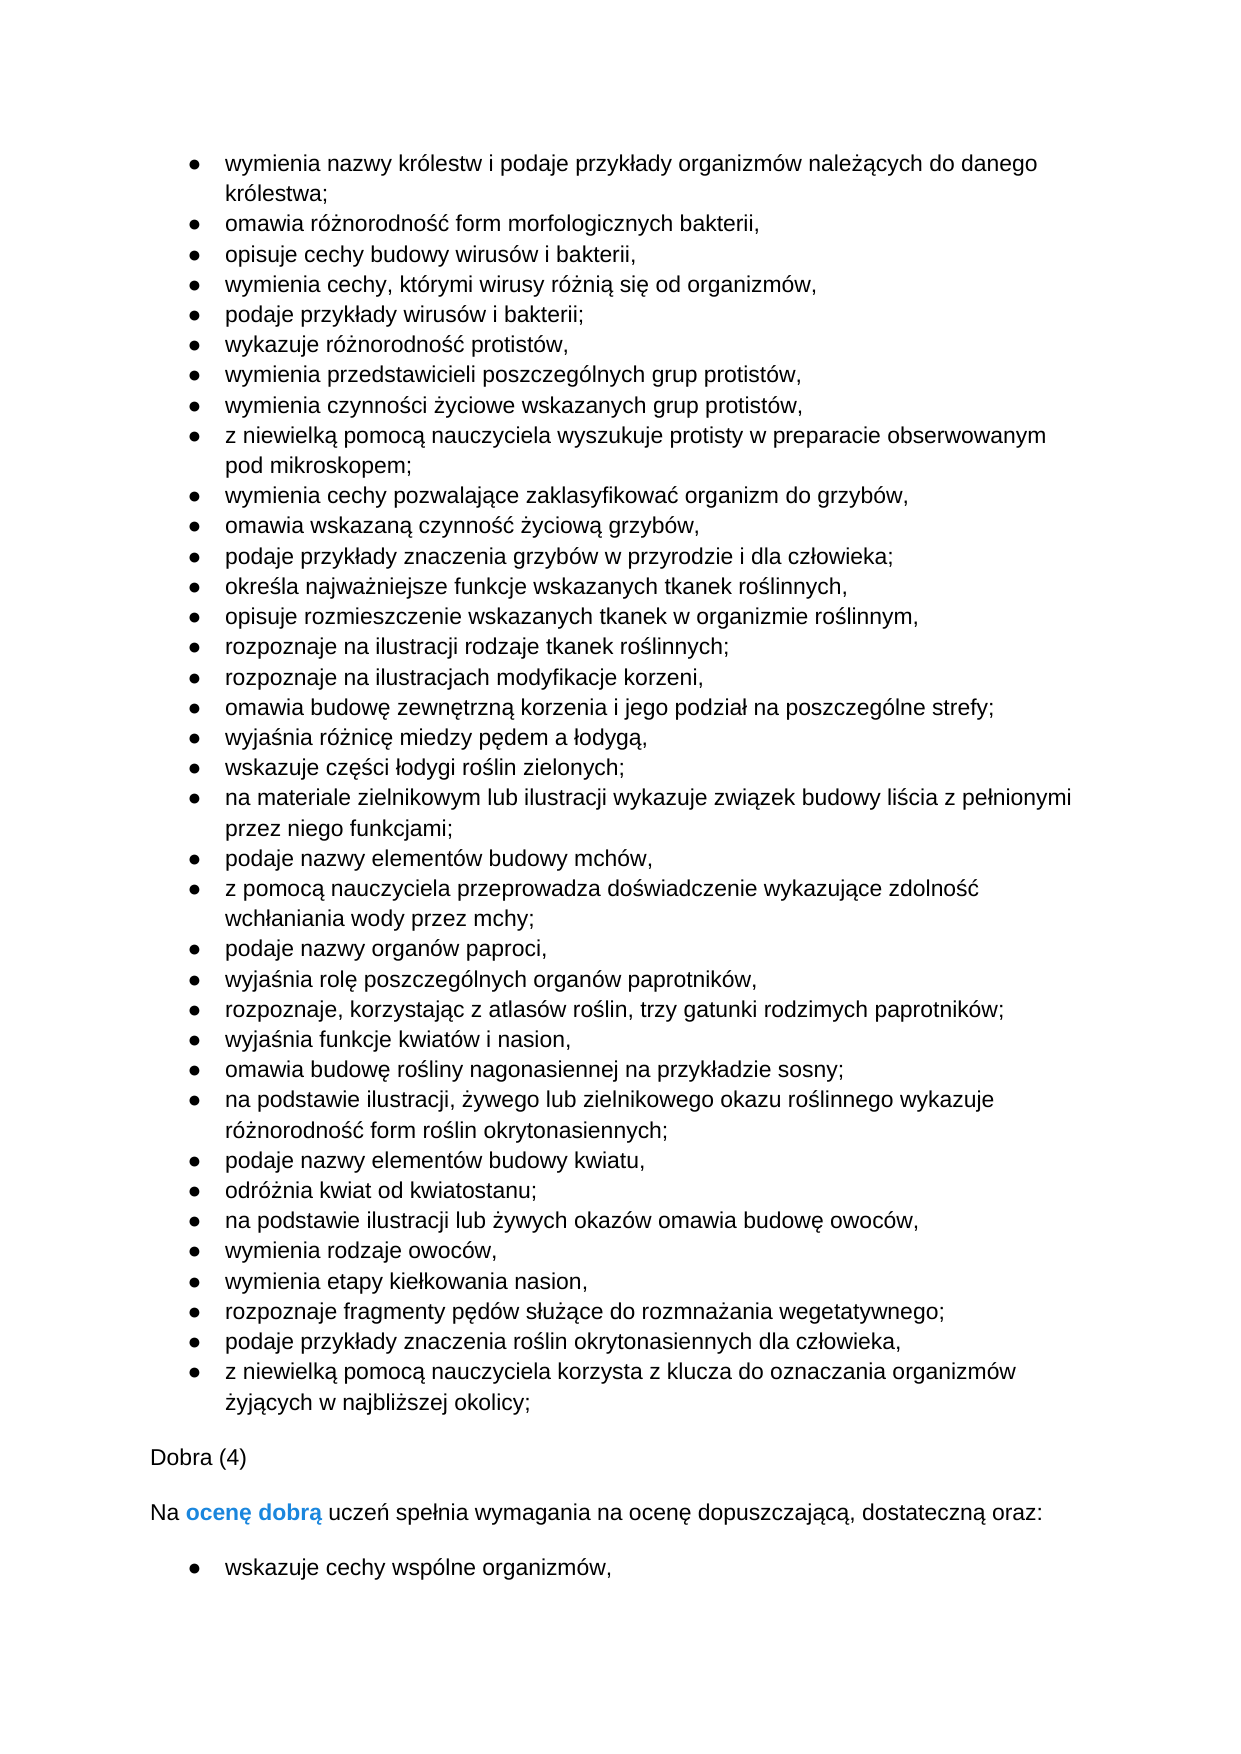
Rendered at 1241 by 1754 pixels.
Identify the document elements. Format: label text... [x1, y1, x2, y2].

list odróżnia kwiat od kwiatostanu; [187, 1177, 1090, 1203]
list omawia budowę zewnętrzną korzenia i jego podział na poszczególne strefy; [187, 694, 1090, 720]
text Dobra (4) [150, 1444, 1090, 1470]
list opisuje cechy budowy wirusów i bakterii, [187, 241, 1090, 267]
list z pomocą nauczyciela przeprowadza doświadczenie wykazujące zdolność wchłaniania wody przez mchy; [187, 875, 1090, 932]
list z niewielką pomocą nauczyciela korzysta z klucza do oznaczania organizmów żyjących w najbliższej okolicy; [187, 1358, 1090, 1415]
list wyjaśnia rolę poszczególnych organów paprotników, [187, 966, 1090, 992]
list wyjaśnia funkcje kwiatów i nasion, [187, 1026, 1090, 1052]
list wskazuje cechy wspólne organizmów, [187, 1554, 1090, 1581]
list wykazuje różnorodność protistów, [187, 331, 1090, 358]
list rozpoznaje na ilustracjach modyfikacje korzeni, [187, 663, 1090, 690]
list wskazuje części łodygi roślin zielonych; [187, 754, 1090, 781]
list wymienia przedstawicieli poszczególnych grup protistów, [187, 361, 1090, 388]
list wymienia rodzaje owoców, [187, 1237, 1090, 1264]
list wymienia cechy pozwalające zaklasyfikować organizm do grzybów, [187, 482, 1090, 509]
list wyjaśnia różnicę miedzy pędem a łodygą, [187, 724, 1090, 750]
text Na ocenę dobrą uczeń spełnia wymagania na ocenę dopuszczającą, dostateczną oraz: [150, 1499, 1090, 1525]
list omawia budowę rośliny nagonasiennej na przykładzie sosny; [187, 1056, 1090, 1083]
list podaje przykłady znaczenia roślin okrytonasiennych dla człowieka, [187, 1328, 1090, 1354]
list omawia wskazaną czynność życiową grzybów, [187, 512, 1090, 539]
list omawia różnorodność form morfologicznych bakterii, [187, 210, 1090, 237]
list rozpoznaje na ilustracji rodzaje tkanek roślinnych; [187, 633, 1090, 660]
list podaje przykłady znaczenia grzybów w przyrodzie i dla człowieka; [187, 543, 1090, 569]
list z niewielką pomocą nauczyciela wyszukuje protisty w preparacie obserwowanym pod mikroskopem; [187, 422, 1090, 478]
list podaje nazwy elementów budowy kwiatu, [187, 1147, 1090, 1173]
list podaje przykłady wirusów i bakterii; [187, 301, 1090, 327]
list podaje nazwy elementów budowy mchów, [187, 845, 1090, 871]
list rozpoznaje, korzystając z atlasów roślin, trzy gatunki rodzimych paprotników; [187, 996, 1090, 1022]
list rozpoznaje fragmenty pędów służące do rozmnażania wegetatywnego; [187, 1298, 1090, 1324]
list wymienia etapy kiełkowania nasion, [187, 1268, 1090, 1294]
list na materiale zielnikowym lub ilustracji wykazuje związek budowy liścia z pełnionymi przez niego funkcjami; [187, 784, 1090, 841]
list opisuje rozmieszczenie wskazanych tkanek w organizmie roślinnym, [187, 603, 1090, 629]
list podaje nazwy organów paproci, [187, 935, 1090, 962]
list wymienia cechy, którymi wirusy różnią się od organizmów, [187, 271, 1090, 297]
list wymienia nazwy królestw i podaje przykłady organizmów należących do danego królestwa; [187, 150, 1090, 207]
list na podstawie ilustracji lub żywych okazów omawia budowę owoców, [187, 1207, 1090, 1234]
list na podstawie ilustracji, żywego lub zielnikowego okazu roślinnego wykazuje różnorodność form roślin okrytonasiennych; [187, 1086, 1090, 1143]
list określa najważniejsze funkcje wskazanych tkanek roślinnych, [187, 573, 1090, 599]
list wymienia czynności życiowe wskazanych grup protistów, [187, 392, 1090, 418]
